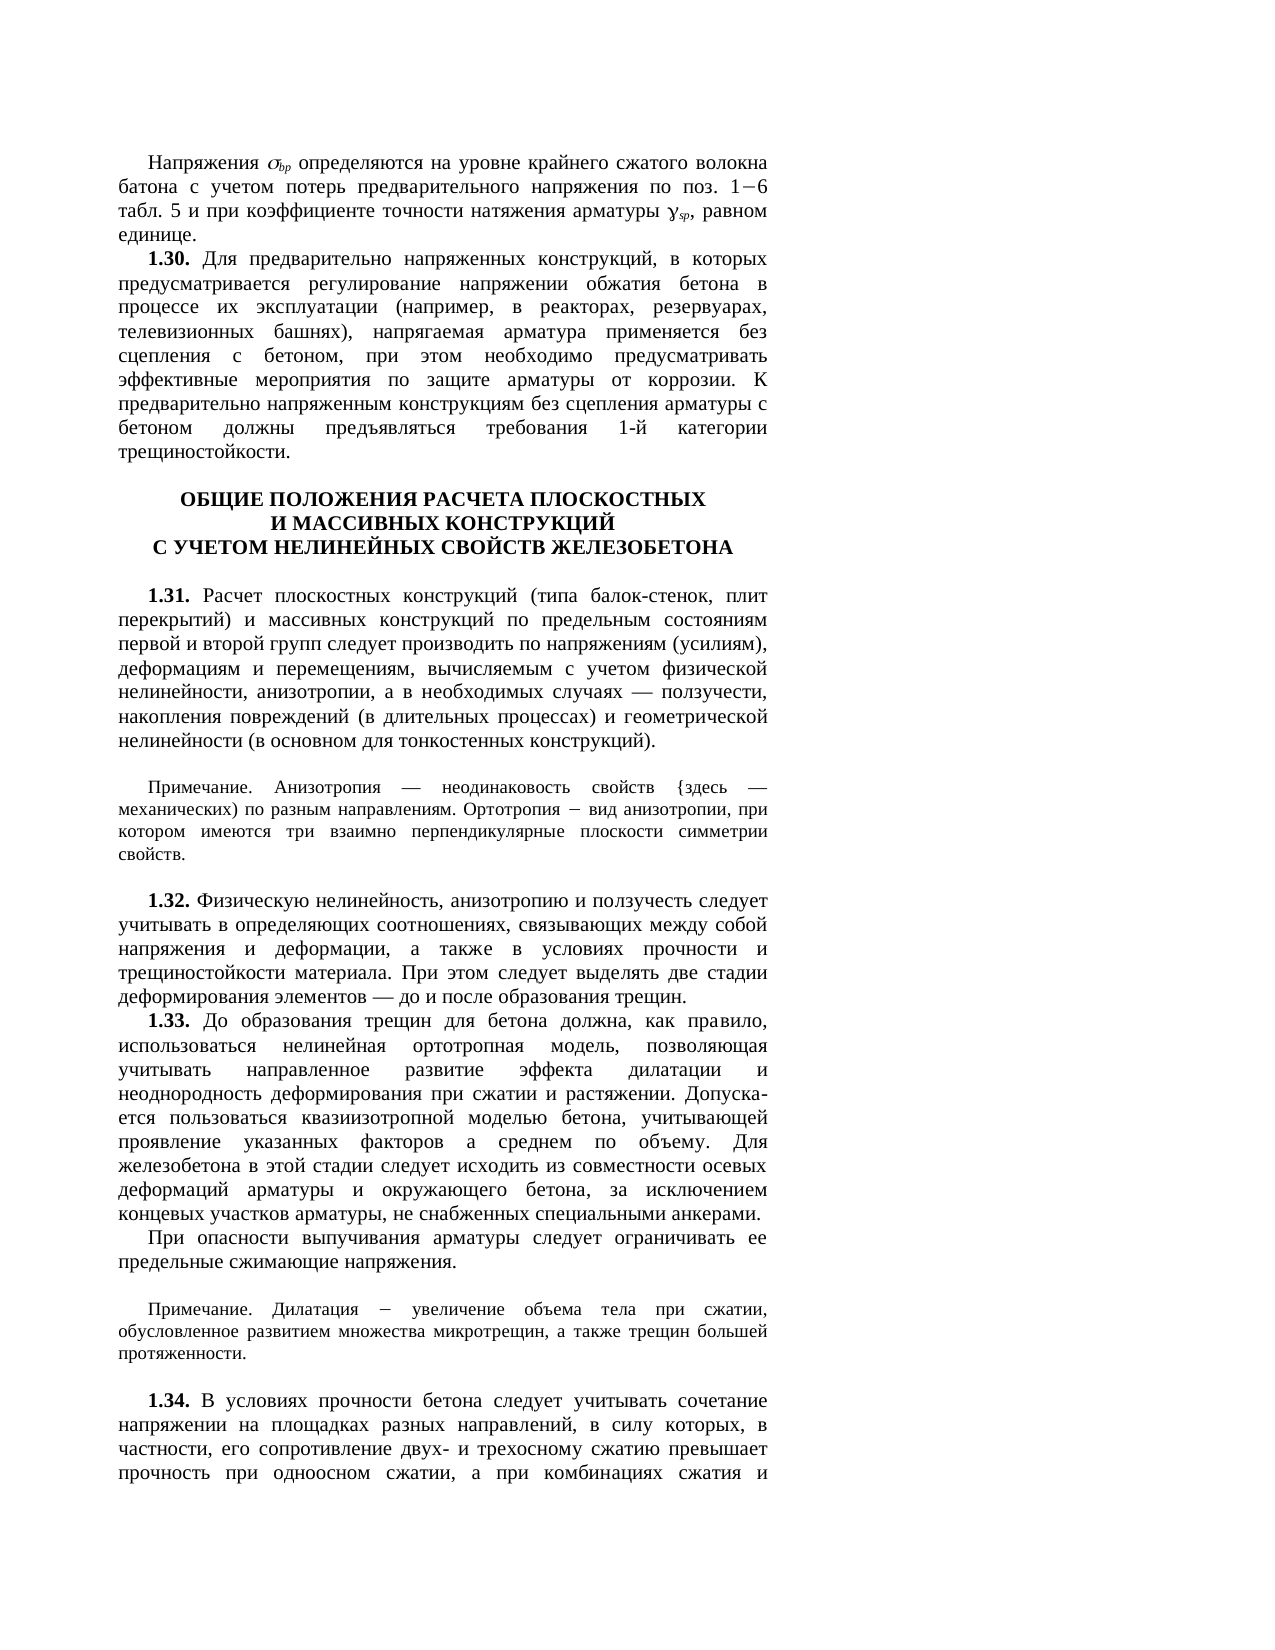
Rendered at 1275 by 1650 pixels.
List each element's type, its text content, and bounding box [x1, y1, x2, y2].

text И МАССИВНЫХ КОНСТРУКЦИЙ [118, 511, 768, 535]
text 1.30. Для предварительно напряженных конструкций, в которых предусматривается регулирование напряжении обжатия бетона в процессе их эксплуатации (например, в реакторах, резервуарах, телевизионных башнях), напрягаемая арматура применяется без сцепления с бетоном, при этом необходимо предусматривать эффективные мероприятия по защите арматуры от коррозии. К предварительно напряженным конструкциям без сцепления арматуры с бетоном должны предъявляться требования 1-й категории трещиностойкости. [118, 246, 768, 463]
text Примечание. Анизотропия — неодинаковость свойств {здесь — механических) по разным направлениям. Ортотропия вид анизотропии, при котором имеются три взаимно перпендикулярные плоскости симметрии свойств. [118, 776, 768, 864]
text 1.32. Физическую нелинейность, анизотропию и ползучесть следует учитывать в определяющих соотношениях, связывающих между собой напряжения и деформации, а также в условиях прочности и трещиностойкости материала. При этом следует выделять две стадии деформирования элементов — до и после образования трещин. [118, 888, 768, 1008]
text Примечание. Дилатация увеличение объема тела при сжатии, обусловленное развитием множества микротрещин, а также трещин большей протяженности. [118, 1297, 768, 1363]
text ОБЩИЕ ПОЛОЖЕНИЯ РАСЧЕТА ПЛОСКОСТНЫХ [118, 487, 768, 511]
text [118, 1387, 768, 1484]
text Напряжения bp определяются на уровне крайнего сжатого волокна батона с учетом потерь предварительного напряжения по поз. 16 табл. 5 и при коэффициенте точности натяжения арматуры sp, равном единице. [118, 150, 768, 246]
text 1.33. До образования трещин для бетона должна, как правило, использоваться нелинейная ортотропная модель, позволяющая учитывать направленное развитие эффекта дилатации и неоднородность деформирования при сжатии и растяжении. Допускается пользоваться квазиизотропной моделью бетона, учитывающей проявление указанных факторов а среднем по объему. Для железобетона в этой стадии следует исходить из совместности осевых деформаций арматуры и окружающего бетона, за исключением концевых участков арматуры, не снабженных специальными анкерами. [118, 1008, 768, 1225]
text С УЧЕТОМ НЕЛИНЕЙНЫХ СВОЙСТВ ЖЕЛЕЗОБЕТОНА [118, 535, 768, 559]
text 1.31. Расчет плоскостных конструкций (типа балок-стенок, плит перекрытий) и массивных конструкций по предельным состояниям первой и второй групп следует производить по напряжениям (усилиям), деформациям и перемещениям, вычисляемым с учетом физической нелинейности, анизотропии, а в необходимых случаях — ползучести, накопления повреждений (в длительных процессах) и геометрической нелинейности (в основном для тонкостенных конструкций). [118, 583, 768, 752]
text При опасности выпучивания арматуры следует ограничивать ее предельные сжимающие напряжения. [118, 1225, 768, 1273]
